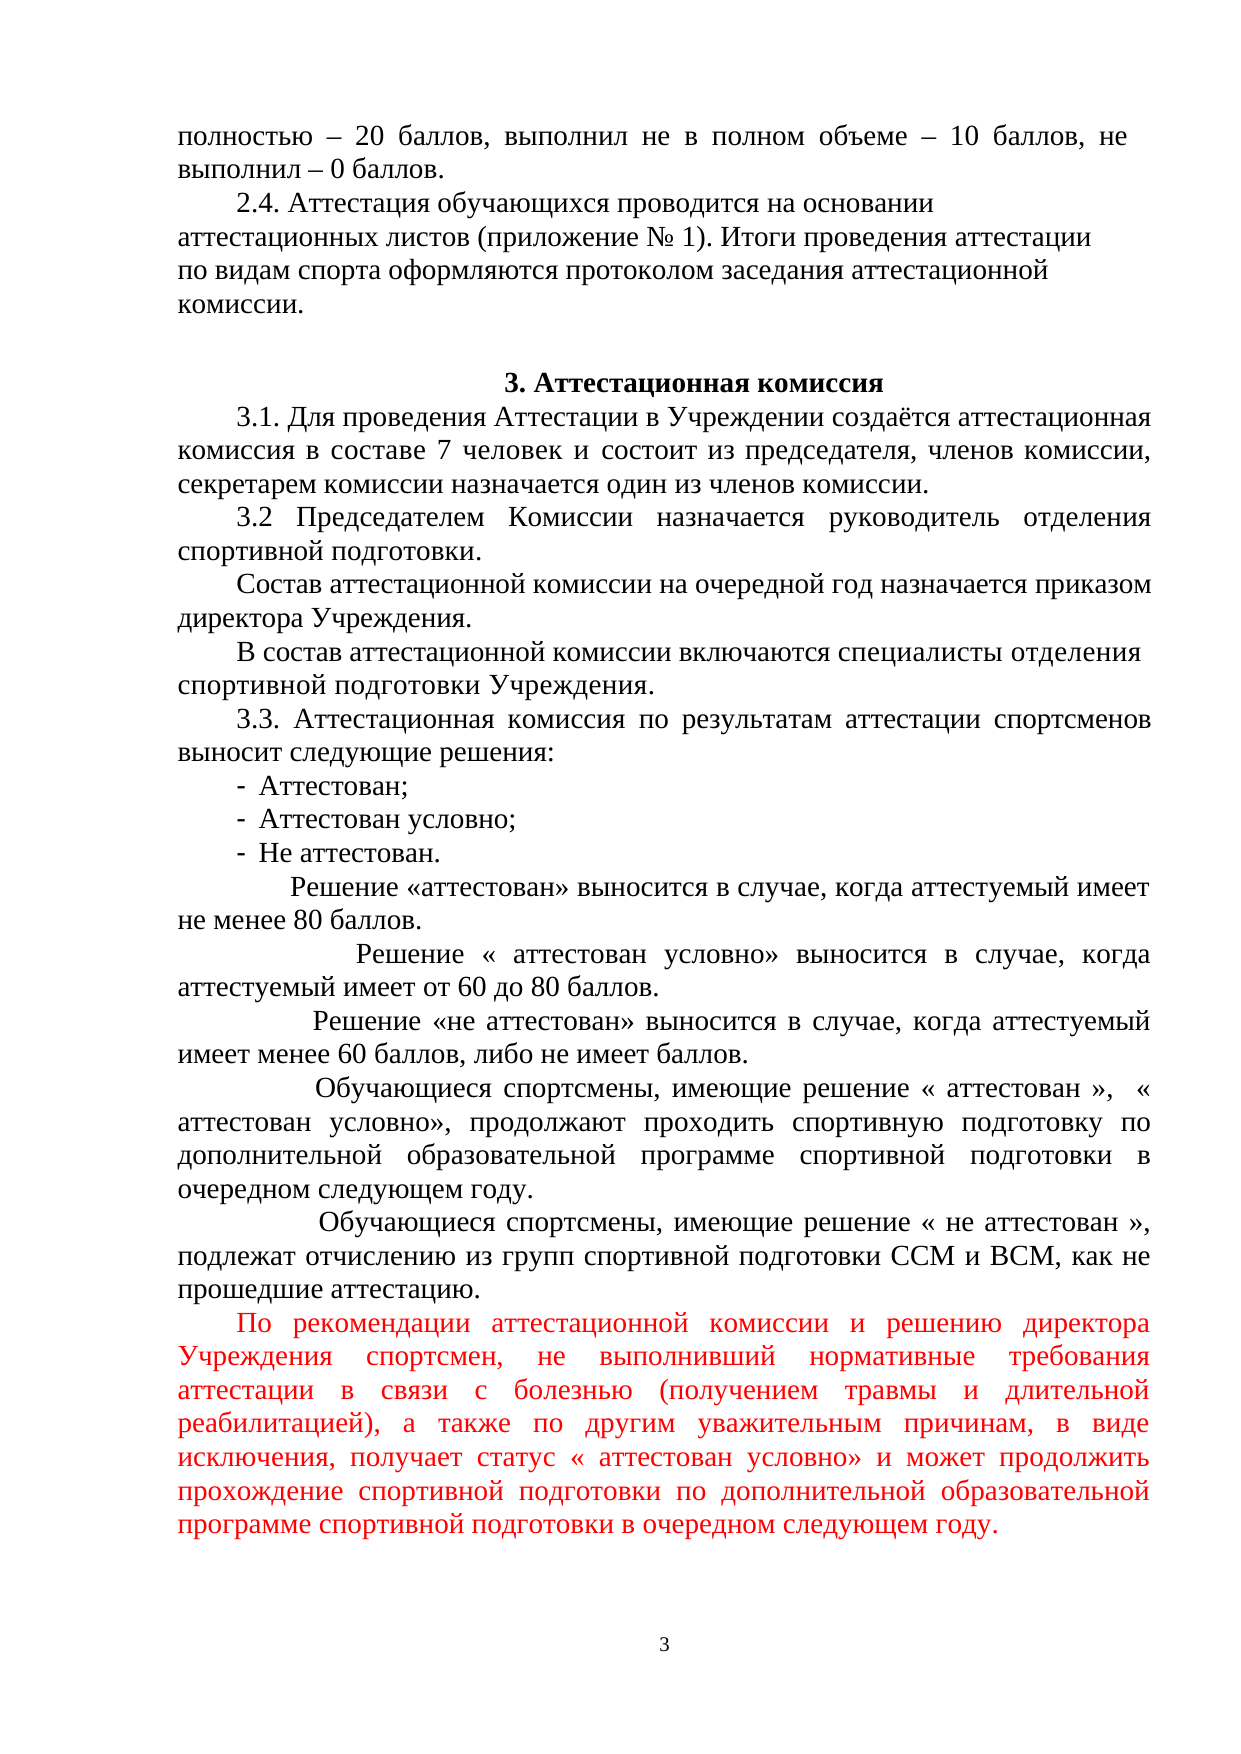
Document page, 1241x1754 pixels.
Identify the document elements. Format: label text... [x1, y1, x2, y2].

text Решение «аттестован» выносится в случае, когда аттестуемый имеет не менее 80 баллов. [177, 869, 1152, 936]
list Аттестован условно; [177, 802, 1152, 835]
text 3. Аттестационная комиссия [177, 365, 1152, 399]
text 3.2 Председателем Комиссии назначается руководитель отделения спортивной подготовки. [177, 499, 1152, 567]
text Решение « аттестован условно» выносится в случае, когда аттестуемый имеет от 60 до 80 баллов. [177, 936, 1152, 1003]
text Обучающиеся спортсмены, имеющие решение « не аттестован », подлежат отчислению из групп спортивной подготовки ССМ и ВСМ, как не прошедшие аттестацию. [177, 1204, 1152, 1305]
text 2.4. Аттестация обучающихся проводится на основании аттестационных листов (приложение № 1). Итоги проведения аттестации по видам спорта оформляются протоколом заседания аттестационной комиссии. [177, 185, 1129, 319]
text 3.1. Для проведения Аттестации в Учреждении создаётся аттестационная комиссия в составе 7 человек и состоит из председателя, членов комиссии, секретарем комиссии назначается один из членов комиссии. [177, 399, 1152, 499]
text В состав аттестационной комиссии включаются специалисты отделения спортивной подготовки Учреждения. [177, 634, 1152, 701]
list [177, 118, 1129, 185]
text По рекомендации аттестационной комиссии и решению директора Учреждения спортсмен, не выполнивший нормативные требования аттестации в связи с болезнью (получением травмы и длительной реабилитацией), а также по другим уважительным причинам, в виде исключения, получает статус « аттестован условно» и может продолжить прохождение спортивной подготовки по дополнительной образовательной программе спортивной подготовки в очередном следующем году. [177, 1305, 1150, 1540]
text Решение «не аттестован» выносится в случае, когда аттестуемый имеет менее 60 баллов, либо не имеет баллов. [177, 1003, 1152, 1070]
text Обучающиеся спортсмены, имеющие решение « аттестован », « аттестован условно», продолжают проходить спортивную подготовку по дополнительной образовательной программе спортивной подготовки в очередном следующем году. [177, 1070, 1152, 1204]
text Состав аттестационной комиссии на очередной год назначается приказом директора Учреждения. [177, 567, 1152, 634]
text 3.3. Аттестационная комиссия по результатам аттестации спортсменов выносит следующие решения: [177, 701, 1152, 768]
list Аттестован; [177, 768, 1152, 802]
list Не аттестован. [177, 835, 1152, 869]
